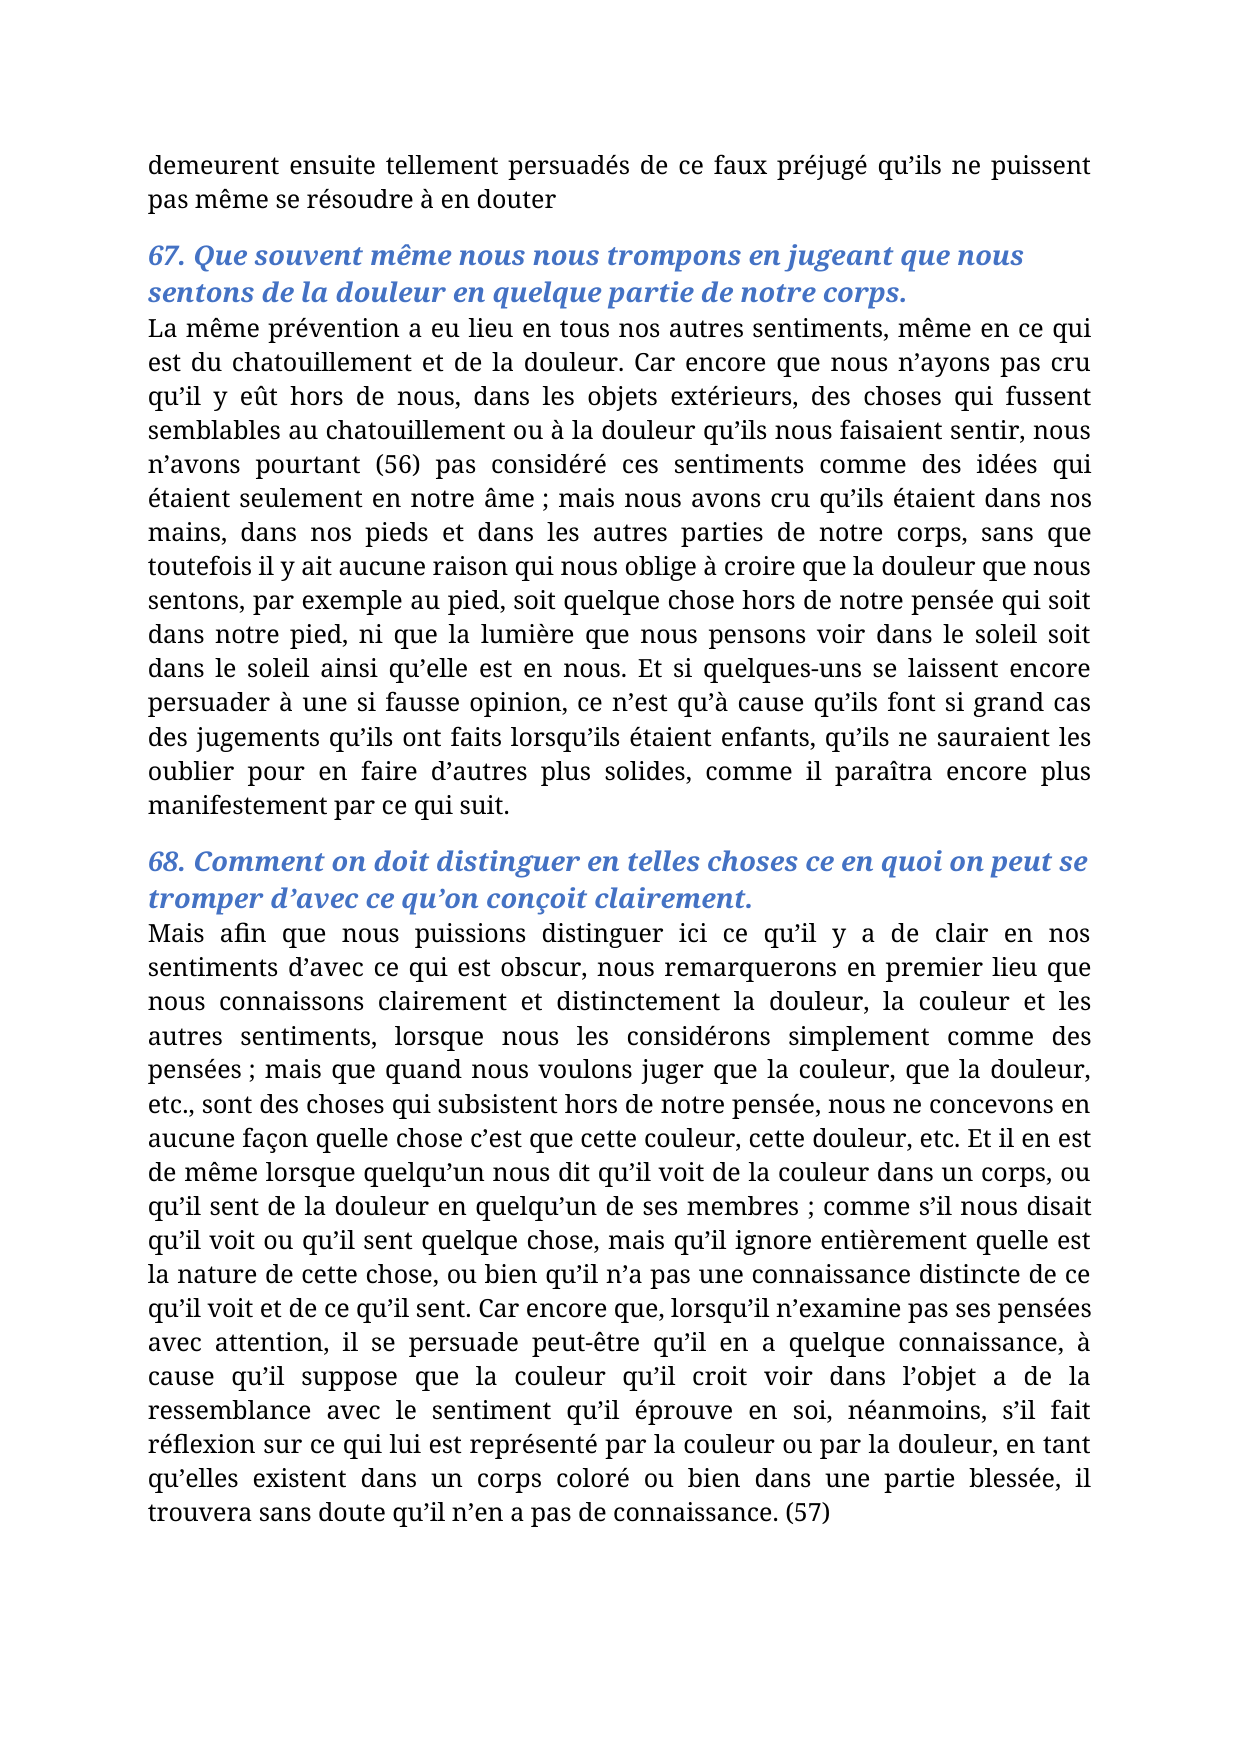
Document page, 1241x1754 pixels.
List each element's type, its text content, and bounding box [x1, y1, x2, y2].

subtitle 68. Comment on doit distinguer en telles choses ce en quoi on peut se tromper d’avec ce qu’on conçoit clairement. [148, 842, 1092, 916]
subtitle 67. Que souvent même nous nous trompons en jugeant que nous sentons de la douleur en quelque partie de notre corps. [148, 237, 1092, 310]
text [148, 148, 1092, 216]
text Mais afin que nous puissions distinguer ici ce qu’il y a de clair en nos sentiments d’avec ce qui est obscur, nous remarquerons en premier lieu que nous connaissons clairement et distinctement la douleur, la couleur et les autres sentiments, lorsque nous les considérons simplement comme des pensées ; mais que quand nous voulons juger que la couleur, que la douleur, etc., sont des choses qui subsistent hors de notre pensée, nous ne concevons en aucune façon quelle chose c’est que cette couleur, cette douleur, etc. Et il en est de même lorsque quelqu’un nous dit qu’il voit de la couleur dans un corps, ou qu’il sent de la douleur en quelqu’un de ses membres ; comme s’il nous disait qu’il voit ou qu’il sent quelque chose, mais qu’il ignore entièrement quelle est la nature de cette chose, ou bien qu’il n’a pas une connaissance distincte de ce qu’il voit et de ce qu’il sent. Car encore que, lorsqu’il n’examine pas ses pensées avec attention, il se persuade peut-être qu’il en a quelque connaissance, à cause qu’il suppose que la couleur qu’il croit voir dans l’objet a de la ressemblance avec le sentiment qu’il éprouve en soi, néanmoins, s’il fait réflexion sur ce qui lui est représenté par la couleur ou par la douleur, en tant qu’elles existent dans un corps coloré ou bien dans une partie blessée, il trouvera sans doute qu’il n’en a pas de connaissance. (57) [148, 916, 1092, 1529]
text La même prévention a eu lieu en tous nos autres sentiments, même en ce qui est du chatouillement et de la douleur. Car encore que nous n’ayons pas cru qu’il y eût hors de nous, dans les objets extérieurs, des choses qui fussent semblables au chatouillement ou à la douleur qu’ils nous faisaient sentir, nous n’avons pourtant (56) pas considéré ces sentiments comme des idées qui étaient seulement en notre âme ; mais nous avons cru qu’ils étaient dans nos mains, dans nos pieds et dans les autres parties de notre corps, sans que toutefois il y ait aucune raison qui nous oblige à croire que la douleur que nous sentons, par exemple au pied, soit quelque chose hors de notre pensée qui soit dans notre pied, ni que la lumière que nous pensons voir dans le soleil soit dans le soleil ainsi qu’elle est en nous. Et si quelques-uns se laissent encore persuader à une si fausse opinion, ce n’est qu’à cause qu’ils font si grand cas des jugements qu’ils ont faits lorsqu’ils étaient enfants, qu’ils ne sauraient les oublier pour en faire d’autres plus solides, comme il paraîtra encore plus manifestement par ce qui suit. [148, 310, 1092, 821]
